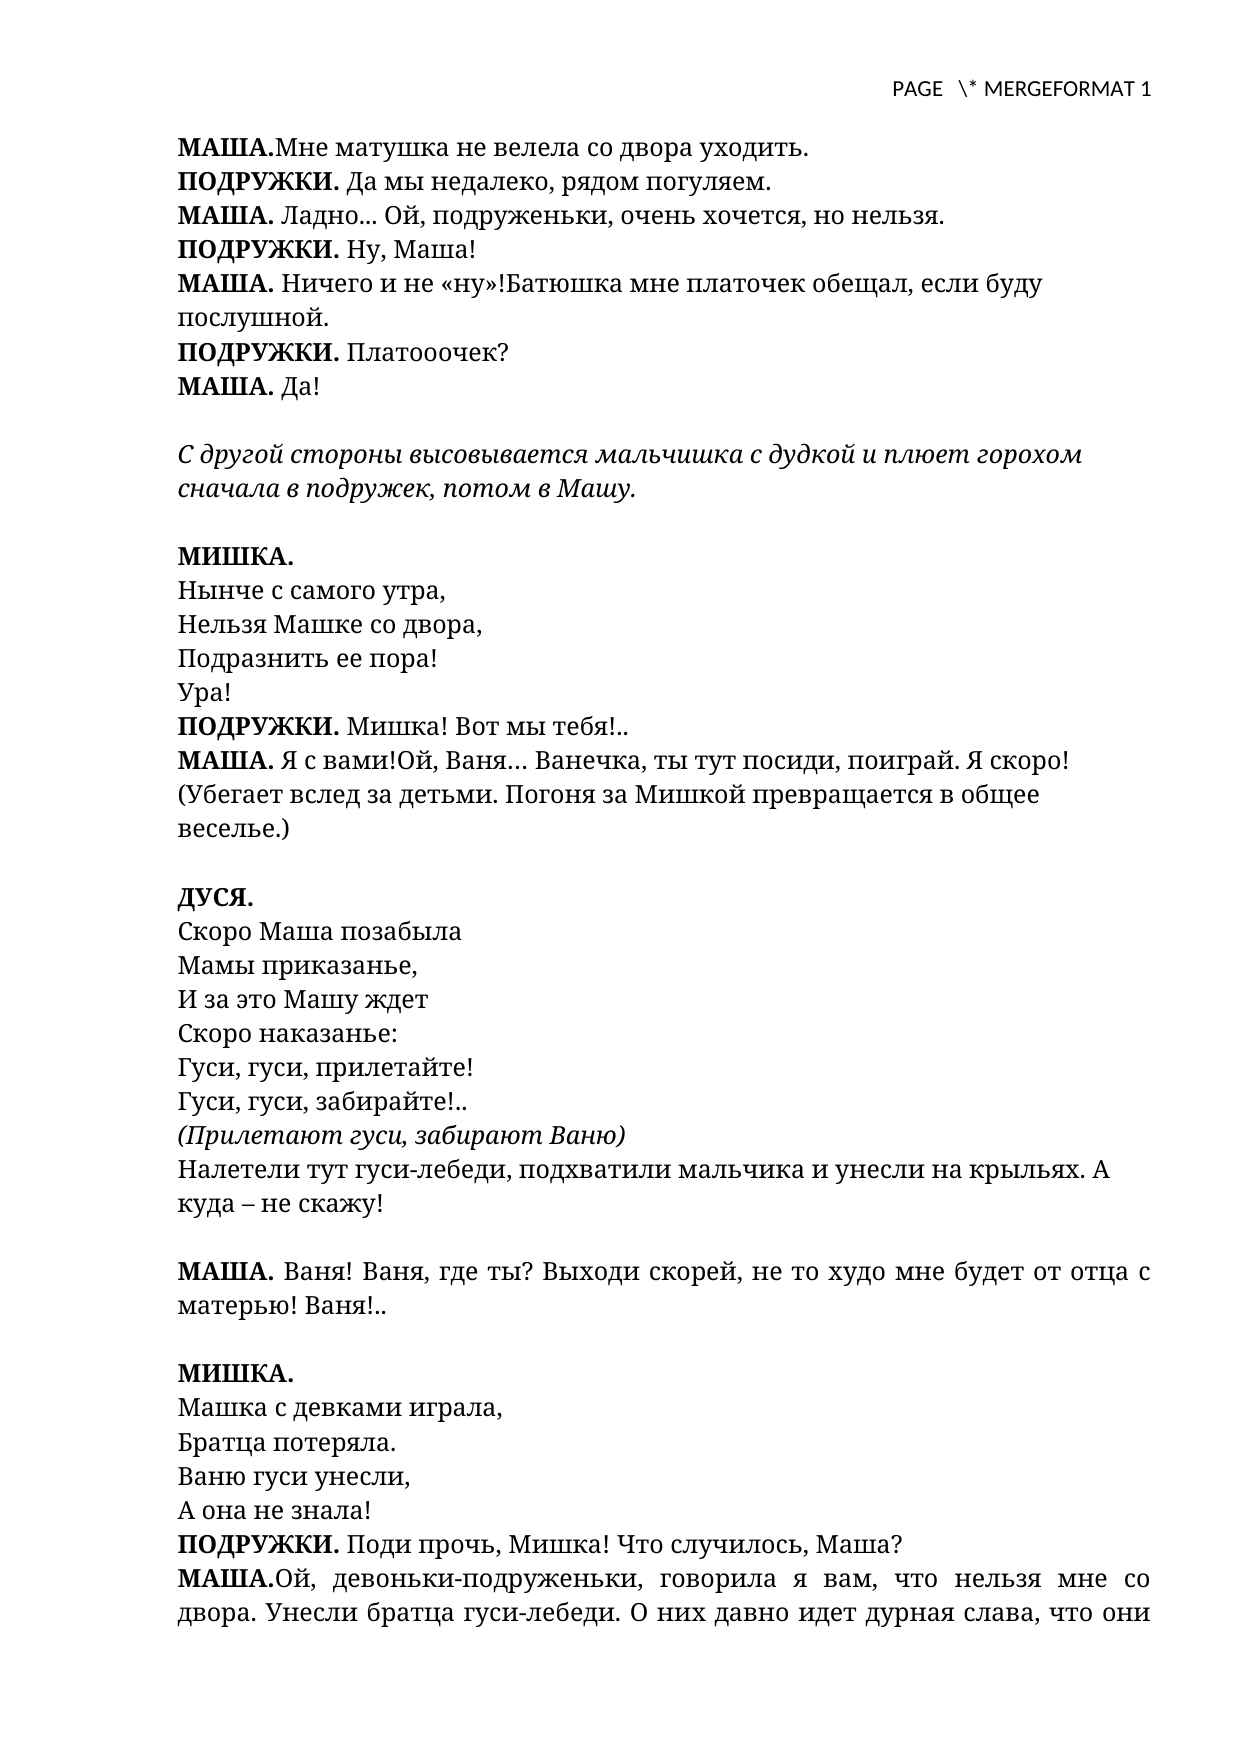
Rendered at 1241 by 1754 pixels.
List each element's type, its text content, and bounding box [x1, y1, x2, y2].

text ПОДРУЖКИ. Да мы недалеко, рядом погуляем. [177, 164, 1152, 198]
text Ура! [177, 675, 1152, 709]
text Налетели тут гуси-лебеди, подхватили мальчика и унесли на крыльях. А куда – не скажу! [177, 1152, 1152, 1220]
text И за это Машу ждет [177, 981, 1152, 1015]
text Скоро наказанье: [177, 1015, 1152, 1049]
text ПОДРУЖКИ. Ну, Маша! [177, 232, 1152, 266]
text А она не знала! [177, 1492, 1152, 1526]
text МАША. Ваня! Ваня, где ты? Выходи скорей, не то худо мне будет от отца с матерью! Ваня!.. [177, 1254, 1152, 1322]
text ПОДРУЖКИ. Платооочек? [177, 334, 1152, 368]
text ДУСЯ. [177, 879, 1152, 913]
text ПОДРУЖКИ. Мишка! Вот мы тебя!.. [177, 709, 1152, 743]
text Нельзя Машке со двора, [177, 607, 1152, 641]
text (Прилетают гуси, забирают Ваню) [177, 1118, 1152, 1152]
text Гуси, гуси, забирайте!.. [177, 1083, 1152, 1118]
text МАША. Я с вами!Ой, Ваня… Ванечка, ты тут посиди, поиграй. Я скоро! (Убегает вслед за детьми. Погоня за Мишкой превращается в общее веселье.) [177, 743, 1152, 845]
text Подразнить ее пора! [177, 641, 1152, 675]
text Мамы приказанье, [177, 947, 1152, 981]
text МИШКА. [177, 1356, 1152, 1390]
text ПОДРУЖКИ. Поди прочь, Мишка! Что случилось, Маша? [177, 1526, 1152, 1560]
text Скоро Маша позабыла [177, 913, 1152, 947]
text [177, 1560, 1152, 1628]
text МАША. Ничего и не «ну»!Батюшка мне платочек обещал, если буду послушной. [177, 266, 1152, 334]
text МИШКА. [177, 538, 1152, 573]
text Братца потеряла. [177, 1424, 1152, 1458]
text С другой стороны высовывается мальчишка с дудкой и плюет горохом сначала в подружек, потом в Машу. [177, 436, 1152, 504]
text МАША. Да! [177, 368, 1152, 402]
text Гуси, гуси, прилетайте! [177, 1049, 1152, 1083]
text МАША.Мне матушка не велела со двора уходить. [177, 130, 1152, 164]
text Нынче с самого утра, [177, 573, 1152, 607]
text Машка с девками играла, [177, 1390, 1152, 1424]
text МАША. Ладно... Ой, подруженьки, очень хочется, но нельзя. [177, 198, 1152, 232]
text Ваню гуси унесли, [177, 1458, 1152, 1492]
